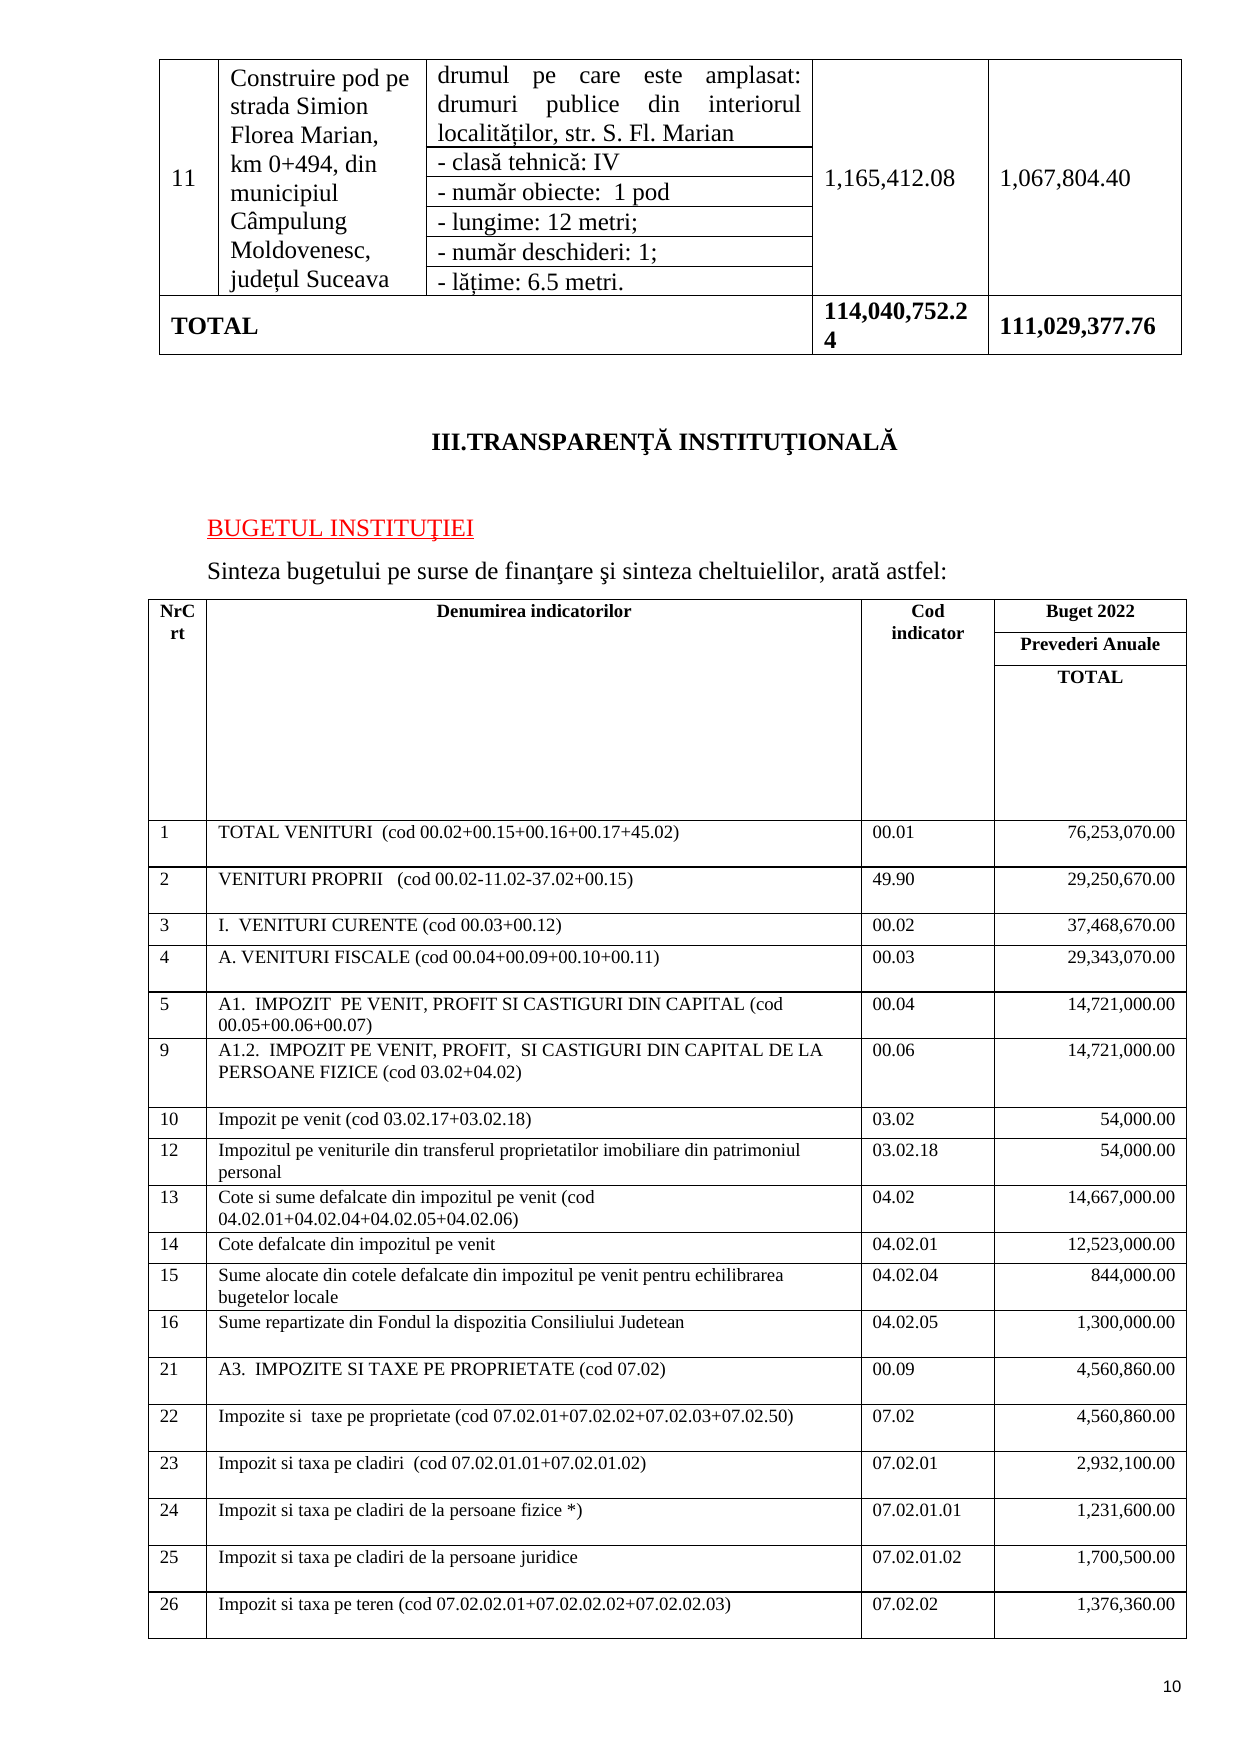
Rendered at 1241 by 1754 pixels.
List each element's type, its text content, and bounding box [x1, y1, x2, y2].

table_cell drumul pe care este amplasat: drumuri publice din interiorul localităților, str. S. Fl. Marian [427, 60, 812, 146]
table_cell 49.90 [862, 868, 994, 913]
table_cell 111,029,377.76 [989, 296, 1181, 354]
table_cell Impozit pe venit (cod 03.02.17+03.02.18) [207, 1108, 861, 1138]
table_cell - clasă tehnică: IV [427, 148, 812, 176]
table_cell 00.01 [862, 821, 994, 866]
table_cell 1,067,804.40 [989, 60, 1181, 295]
table_cell TOTAL VENITURI (cod 00.02+00.15+00.16+00.17+45.02) [207, 821, 861, 866]
table_cell 00.03 [862, 946, 994, 991]
table_cell 1,300,000.00 [995, 1311, 1186, 1357]
table_cell 4,560,860.00 [995, 1358, 1186, 1404]
table_cell VENITURI PROPRII (cod 00.02-11.02-37.02+00.15) [207, 868, 861, 913]
table_cell 07.02.01.01 [862, 1499, 994, 1544]
table_cell 26 [149, 1593, 206, 1638]
table_cell 21 [149, 1358, 206, 1404]
table_cell Cote si sume defalcate din impozitul pe venit (cod 04.02.01+04.02.04+04.02.05+04.02.06) [207, 1186, 861, 1232]
table_cell 04.02.01 [862, 1233, 994, 1263]
table_cell 16 [149, 1311, 206, 1357]
table_cell 54,000.00 [995, 1108, 1186, 1138]
table_cell 2 [149, 868, 206, 913]
table_cell 25 [149, 1546, 206, 1591]
table_cell 29,343,070.00 [995, 946, 1186, 991]
table_cell 22 [149, 1405, 206, 1451]
table_cell 1,376,360.00 [995, 1593, 1186, 1638]
table_cell Sume repartizate din Fondul la dispozitia Consiliului Judetean [207, 1311, 861, 1357]
table_cell - lungime: 12 metri; [427, 207, 812, 236]
table_cell 24 [149, 1499, 206, 1544]
table_cell 14 [149, 1233, 206, 1263]
table_cell 04.02 [862, 1186, 994, 1232]
table_cell Impozit si taxa pe cladiri de la persoane juridice [207, 1546, 861, 1591]
table_cell 14,721,000.00 [995, 1039, 1186, 1107]
table_cell Sume alocate din cotele defalcate din impozitul pe venit pentru echilibrarea bugetelor locale [207, 1264, 861, 1310]
table_cell A. VENITURI FISCALE (cod 00.04+00.09+00.10+00.11) [207, 946, 861, 991]
table_cell - număr obiecte: 1 pod [427, 177, 812, 206]
table_cell 1 [149, 821, 206, 866]
table_cell 04.02.04 [862, 1264, 994, 1310]
table_cell 11 [160, 60, 218, 295]
table_cell 1,165,412.08 [813, 60, 988, 295]
table_cell TOTAL [995, 666, 1186, 819]
table_cell Cote defalcate din impozitul pe venit [207, 1233, 861, 1263]
table_cell 4,560,860.00 [995, 1405, 1186, 1451]
table_cell 37,468,670.00 [995, 914, 1186, 944]
table_cell - lățime: 6.5 metri. [427, 267, 812, 295]
table_cell Impozit si taxa pe teren (cod 07.02.02.01+07.02.02.02+07.02.02.03) [207, 1593, 861, 1638]
table_cell A1. IMPOZIT PE VENIT, PROFIT SI CASTIGURI DIN CAPITAL (cod 00.05+00.06+00.07) [207, 993, 861, 1038]
table_cell 03.02 [862, 1108, 994, 1138]
table_cell Impozit si taxa pe cladiri (cod 07.02.01.01+07.02.01.02) [207, 1452, 861, 1498]
table_cell 03.02.18 [862, 1139, 994, 1185]
table_cell 07.02.01 [862, 1452, 994, 1498]
table_cell - număr deschideri: 1; [427, 237, 812, 266]
table_cell 23 [149, 1452, 206, 1498]
table_cell 3 [149, 914, 206, 944]
table_cell 00.06 [862, 1039, 994, 1107]
table_cell TOTAL [160, 296, 812, 354]
table_cell A1.2. IMPOZIT PE VENIT, PROFIT, SI CASTIGURI DIN CAPITAL DE LA PERSOANE FIZICE (cod 03.02+04.02) [207, 1039, 861, 1107]
table_cell Impozit si taxa pe cladiri de la persoane fizice *) [207, 1499, 861, 1544]
table_cell 10 [149, 1108, 206, 1138]
table_cell 29,250,670.00 [995, 868, 1186, 913]
table_header NrCrt [149, 600, 206, 819]
table_cell 5 [149, 993, 206, 1038]
table_cell A3. IMPOZITE SI TAXE PE PROPRIETATE (cod 07.02) [207, 1358, 861, 1404]
table_cell 14,721,000.00 [995, 993, 1186, 1038]
table_cell 4 [149, 946, 206, 991]
table_cell 76,253,070.00 [995, 821, 1186, 866]
table_cell 15 [149, 1264, 206, 1310]
table_cell Impozitul pe veniturile din transferul proprietatilor imobiliare din patrimoniul personal [207, 1139, 861, 1185]
table_cell 114,040,752.24 [813, 296, 988, 354]
text BUGETUL INSTITUŢIEI [148, 513, 1181, 542]
table_cell I. VENITURI CURENTE (cod 00.03+00.12) [207, 914, 861, 944]
table_cell Prevederi Anuale [995, 633, 1186, 665]
table_cell 00.09 [862, 1358, 994, 1404]
table_cell 07.02.02 [862, 1593, 994, 1638]
table_cell 844,000.00 [995, 1264, 1186, 1310]
text Sinteza bugetului pe surse de finanţare şi sinteza cheltuielilor, arată astfel: [148, 556, 1181, 585]
table_cell 1,231,600.00 [995, 1499, 1186, 1544]
table_cell 2,932,100.00 [995, 1452, 1186, 1498]
table_cell 12,523,000.00 [995, 1233, 1186, 1263]
table_cell 13 [149, 1186, 206, 1232]
table_cell 00.04 [862, 993, 994, 1038]
table_header Cod indicator [862, 600, 994, 819]
table_cell 12 [149, 1139, 206, 1185]
table_cell 1,700,500.00 [995, 1546, 1186, 1591]
table_cell 07.02.01.02 [862, 1546, 994, 1591]
table_cell 9 [149, 1039, 206, 1107]
table_cell 54,000.00 [995, 1139, 1186, 1185]
table_cell Construire pod pe strada Simion Florea Marian, km 0+494, din municipiul Câmpulung Moldovenesc, județul Suceava [219, 60, 426, 295]
table_cell 00.02 [862, 914, 994, 944]
table_header Buget 2022 [995, 600, 1186, 632]
table_cell 14,667,000.00 [995, 1186, 1186, 1232]
table_cell 07.02 [862, 1405, 994, 1451]
text III.TRANSPARENŢĂ INSTITUŢIONALĂ [148, 427, 1181, 456]
table_cell 04.02.05 [862, 1311, 994, 1357]
table_cell Impozite si taxe pe proprietate (cod 07.02.01+07.02.02+07.02.03+07.02.50) [207, 1405, 861, 1451]
table_header Denumirea indicatorilor [207, 600, 861, 819]
